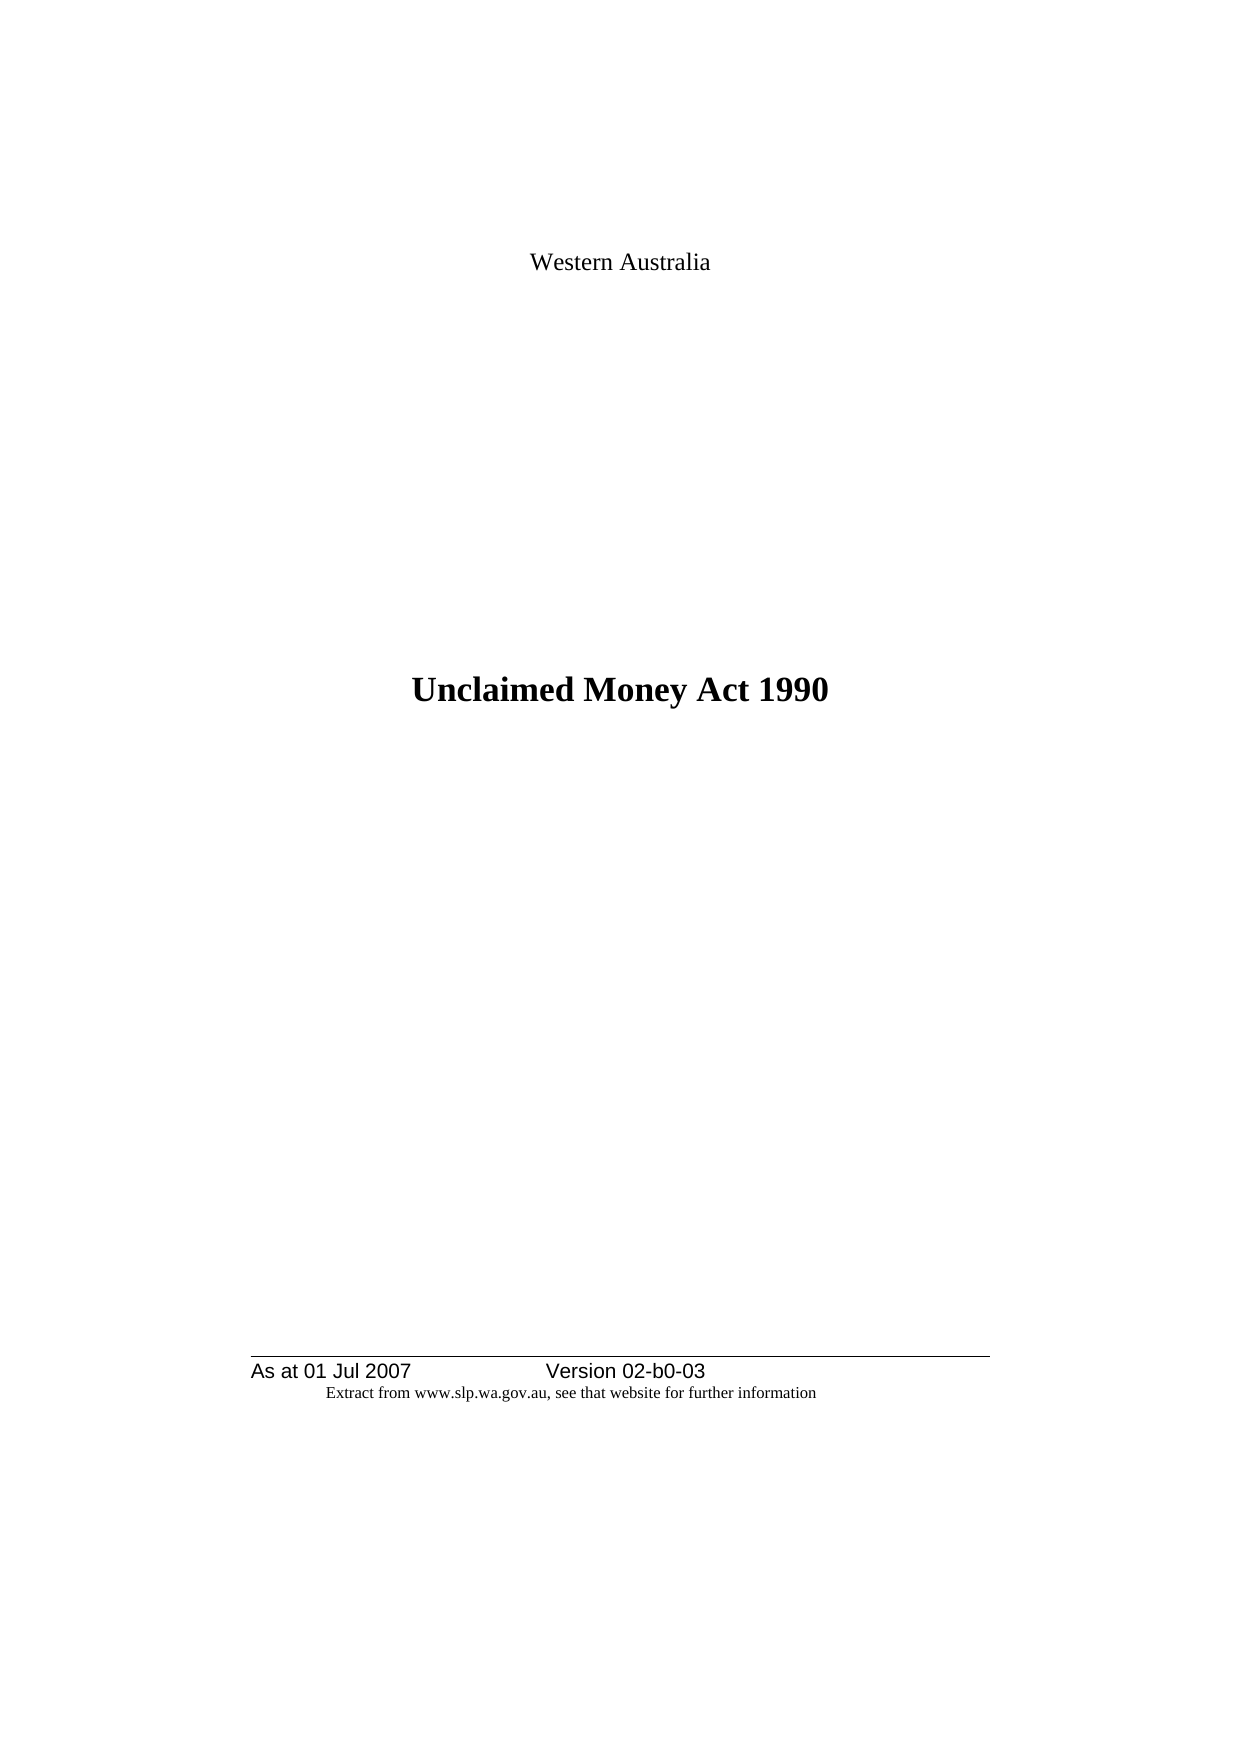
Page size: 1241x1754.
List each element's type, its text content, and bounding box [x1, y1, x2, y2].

text Unclaimed Money Act 1990 [251, 668, 990, 709]
text Western Australia [251, 247, 990, 276]
